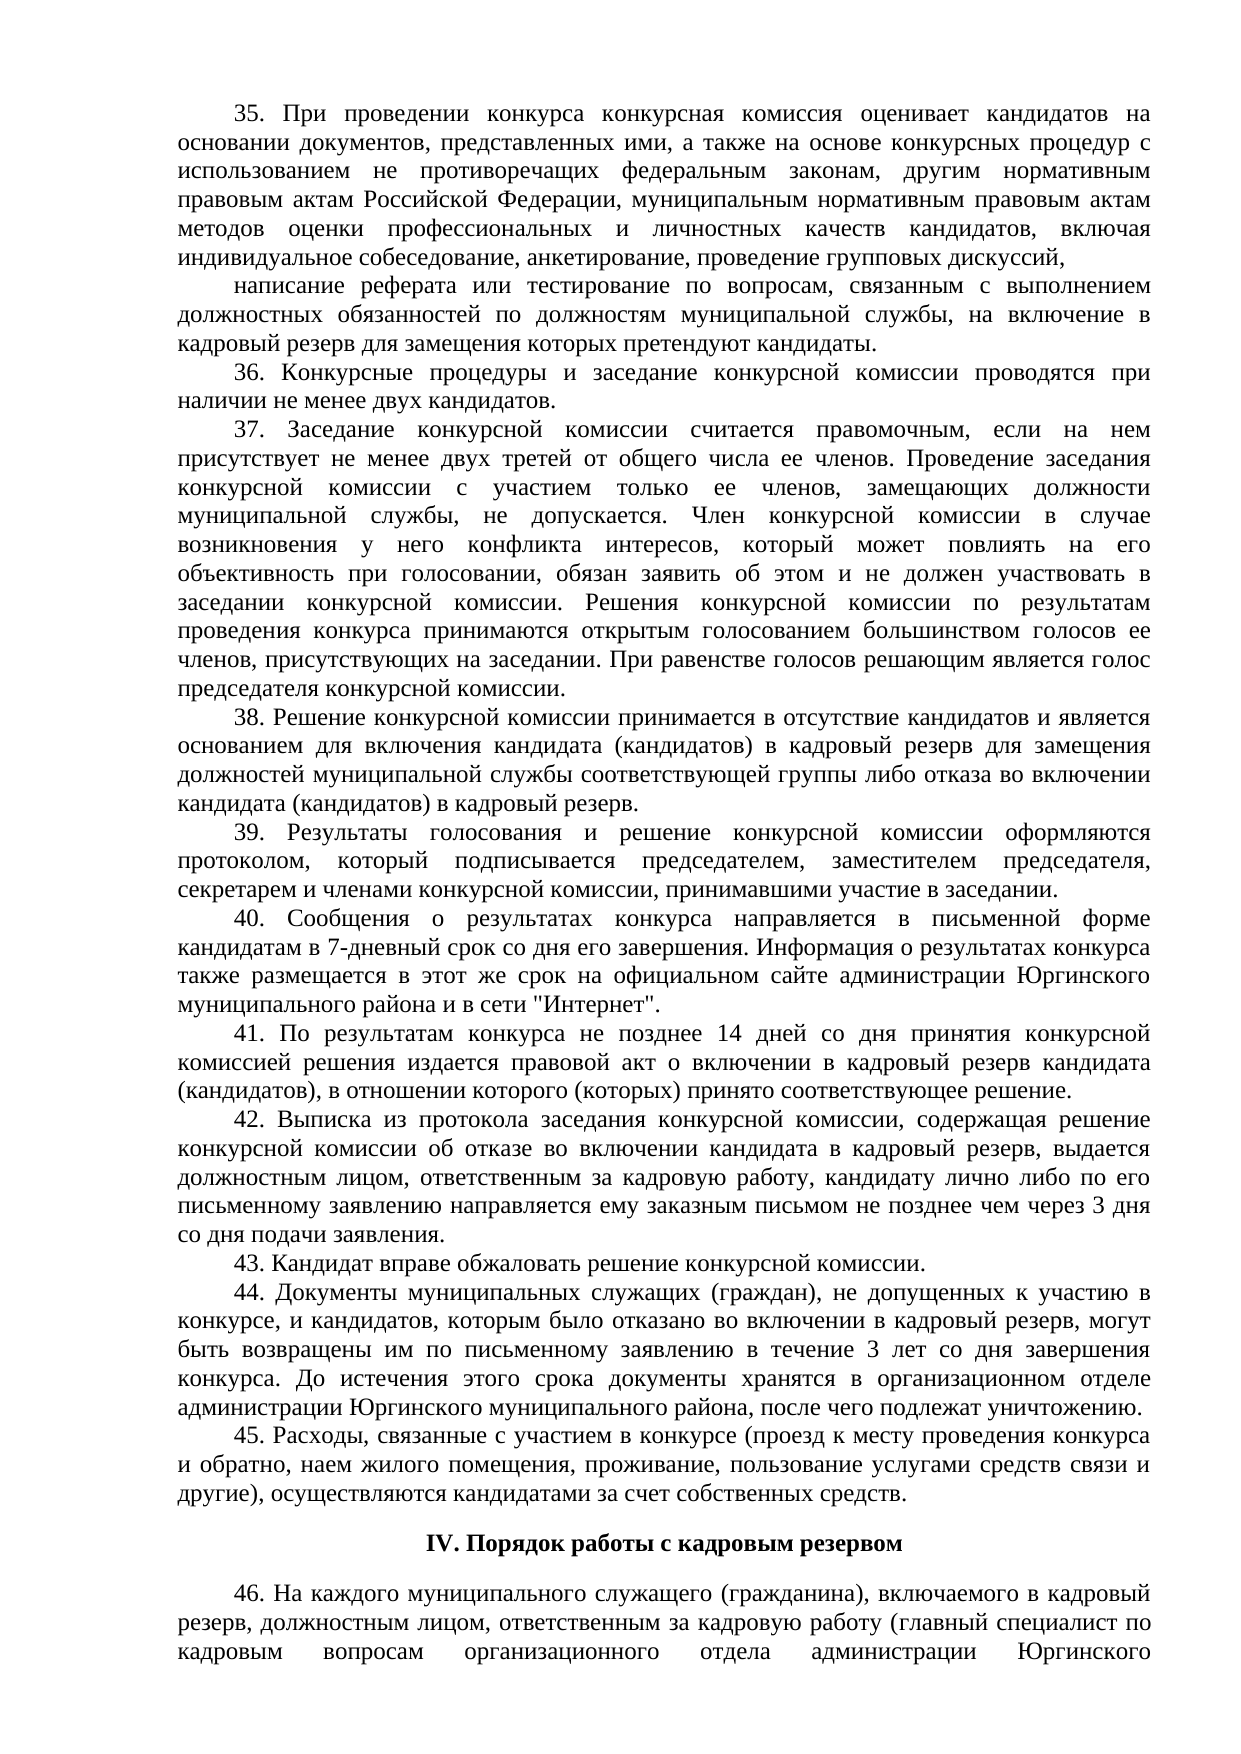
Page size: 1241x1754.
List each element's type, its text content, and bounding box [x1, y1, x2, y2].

text 39. Результаты голосования и решение конкурсной комиссии оформляются протоколом, который подписывается председателем, заместителем председателя, секретарем и членами конкурсной комиссии, принимавшими участие в заседании. [177, 817, 1152, 903]
text 44. Документы муниципальных служащих (граждан), не допущенных к участию в конкурсе, и кандидатов, которым было отказано во включении в кадровый резерв, могут быть возвращены им по письменному заявлению в течение 3 лет со дня завершения конкурса. До истечения этого срока документы хранятся в организационном отделе администрации Юргинского муниципального района, после чего подлежат уничтожению. [177, 1277, 1152, 1420]
text IV. Порядок работы с кадровым резервом [177, 1528, 1152, 1557]
text 38. Решение конкурсной комиссии принимается в отсутствие кандидатов и является основанием для включения кандидата (кандидатов) в кадровый резерв для замещения должностей муниципальной службы соответствующей группы либо отказа во включении кандидата (кандидатов) в кадровый резерв. [177, 702, 1152, 817]
text 40. Сообщения о результатах конкурса направляется в письменной форме кандидатам в 7-дневный срок со дня его завершения. Информация о результатах конкурса также размещается в этот же срок на официальном сайте администрации Юргинского муниципального района и в сети "Интернет". [177, 903, 1152, 1018]
text 45. Расходы, связанные с участием в конкурсе (проезд к месту проведения конкурса и обратно, наем жилого помещения, проживание, пользование услугами средств связи и другие), осуществляются кандидатами за счет собственных средств. [177, 1420, 1152, 1507]
text написание реферата или тестирование по вопросам, связанным с выполнением должностных обязанностей по должностям муниципальной службы, на включение в кадровый резерв для замещения которых претендуют кандидаты. [177, 270, 1152, 357]
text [177, 1578, 1152, 1665]
text 35. При проведении конкурса конкурсная комиссия оценивает кандидатов на основании документов, представленных ими, а также на основе конкурсных процедур с использованием не противоречащих федеральным законам, другим нормативным правовым актам Российской Федерации, муниципальным нормативным правовым актам методов оценки профессиональных и личностных качеств кандидатов, включая индивидуальное собеседование, анкетирование, проведение групповых дискуссий, [177, 98, 1152, 270]
text 37. Заседание конкурсной комиссии считается правомочным, если на нем присутствует не менее двух третей от общего числа ее членов. Проведение заседания конкурсной комиссии с участием только ее членов, замещающих должности муниципальной службы, не допускается. Член конкурсной комиссии в случае возникновения у него конфликта интересов, который может повлиять на его объективность при голосовании, обязан заявить об этом и не должен участвовать в заседании конкурсной комиссии. Решения конкурсной комиссии по результатам проведения конкурса принимаются открытым голосованием большинством голосов ее членов, присутствующих на заседании. При равенстве голосов решающим является голос председателя конкурсной комиссии. [177, 414, 1152, 702]
text 36. Конкурсные процедуры и заседание конкурсной комиссии проводятся при наличии не менее двух кандидатов. [177, 357, 1152, 414]
text 42. Выписка из протокола заседания конкурсной комиссии, содержащая решение конкурсной комиссии об отказе во включении кандидата в кадровый резерв, выдается должностным лицом, ответственным за кадровую работу, кандидату лично либо по его письменному заявлению направляется ему заказным письмом не позднее чем через 3 дня со дня подачи заявления. [177, 1104, 1152, 1248]
text 43. Кандидат вправе обжаловать решение конкурсной комиссии. [177, 1248, 1152, 1277]
text 41. По результатам конкурса не позднее 14 дней со дня принятия конкурсной комиссией решения издается правовой акт о включении в кадровый резерв кандидата (кандидатов), в отношении которого (которых) принято соответствующее решение. [177, 1018, 1152, 1104]
